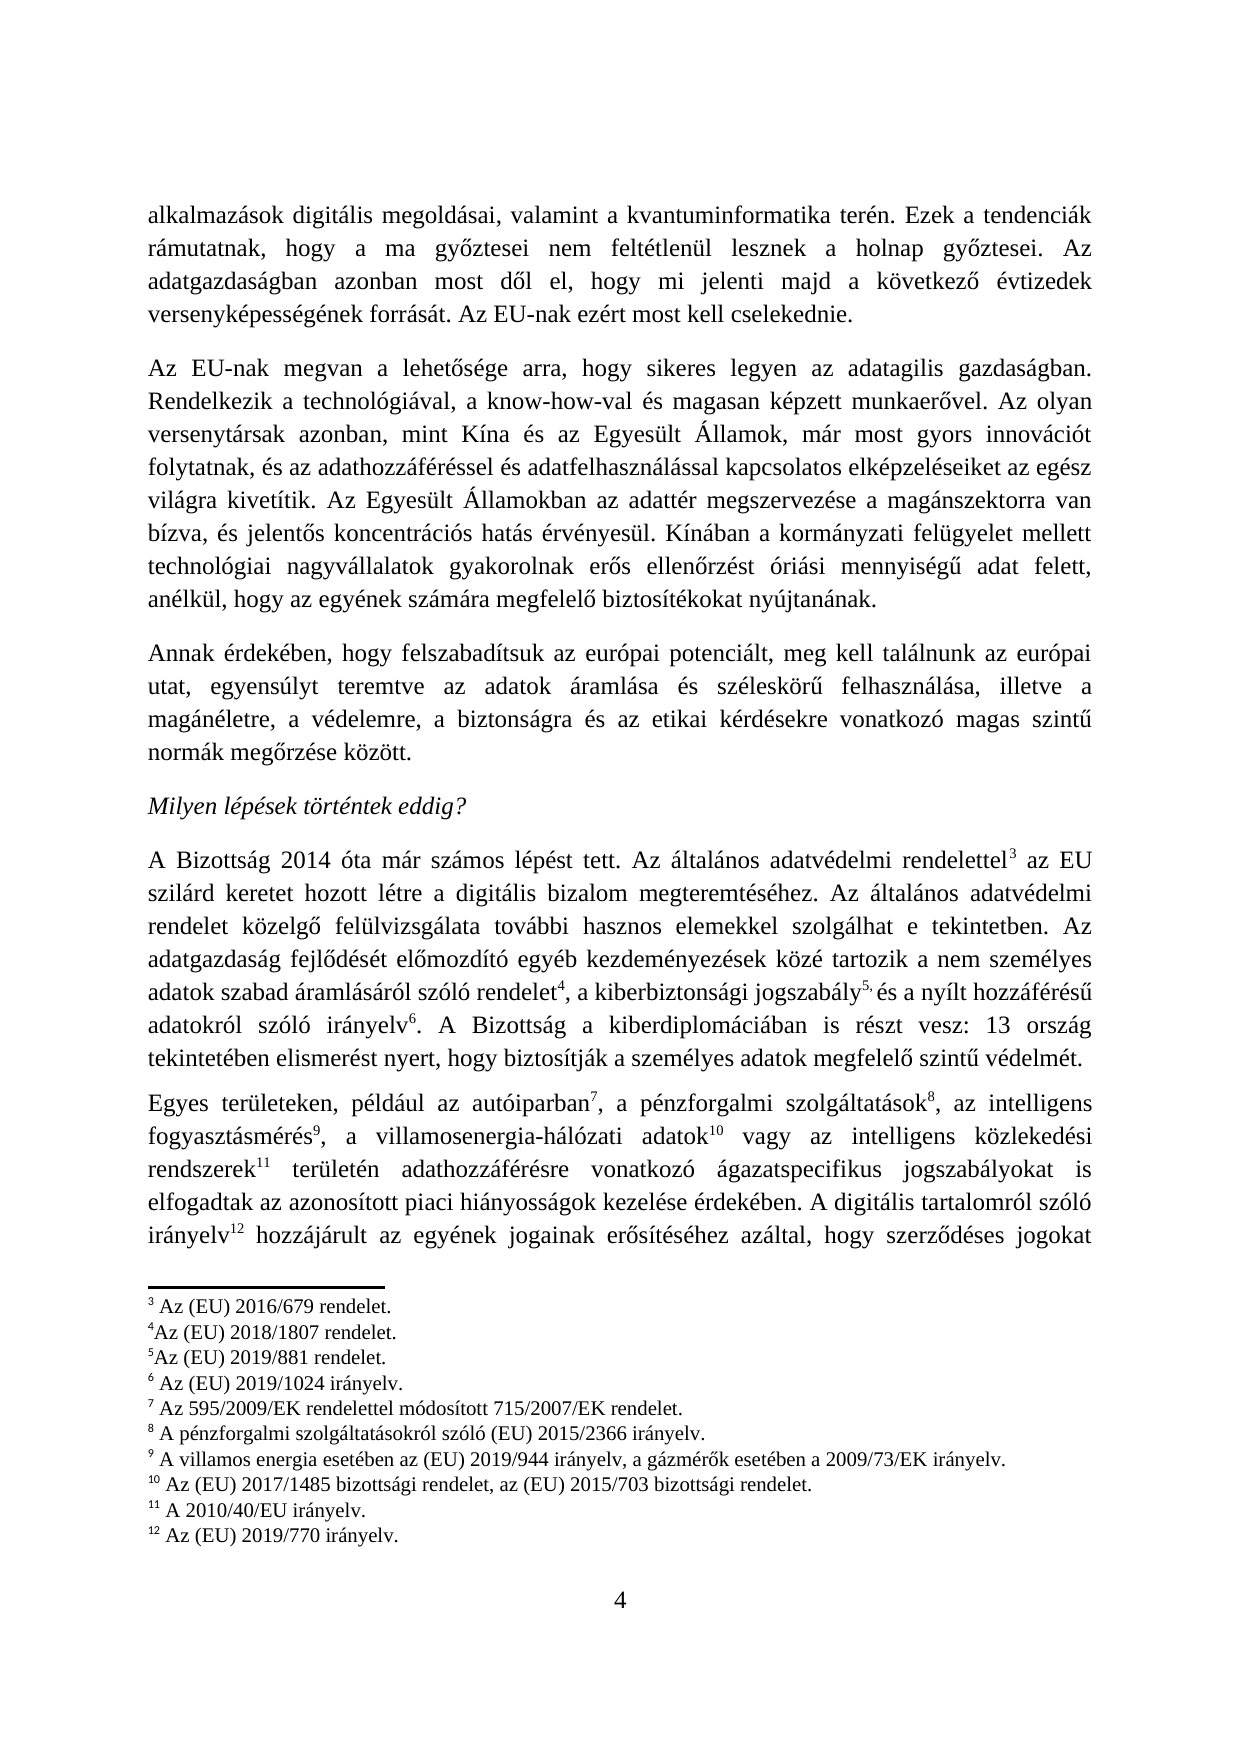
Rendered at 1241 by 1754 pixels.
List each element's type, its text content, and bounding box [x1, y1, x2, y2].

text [148, 1088, 1093, 1249]
text A Bizottság 2014 óta már számos lépést tett. Az általános adatvédelmi rendelettel az EU szilárd keretet hozott létre a digitális bizalom megteremtéséhez. Az általános adatvédelmi rendelet közelgő felülvizsgálata további hasznos elemekkel szolgálhat e tekintetben. Az adatgazdaság fejlődését előmozdító egyéb kezdeményezések közé tartozik a nem személyes adatok szabad áramlásáról szóló rendelet, a kiberbiztonsági jogszabály, és a nyílt hozzáférésű adatokról szóló irányelv. A Bizottság a kiberdiplomáciában is részt vesz: 13 ország tekintetében elismerést nyert, hogy biztosítják a személyes adatok megfelelő szintű védelmét. [148, 845, 1093, 1072]
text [148, 200, 1093, 328]
text Az EU-nak megvan a lehetősége arra, hogy sikeres legyen az adatagilis gazdaságban. Rendelkezik a technológiával, a know-how-val és magasan képzett munkaerővel. Az olyan versenytársak azonban, mint Kína és az Egyesült Államok, már most gyors innovációt folytatnak, és az adathozzáféréssel és adatfelhasználással kapcsolatos elképzeléseiket az egész világra kivetítik. Az Egyesült Államokban az adattér megszervezése a magánszektorra van bízva, és jelentős koncentrációs hatás érvényesül. Kínában a kormányzati felügyelet mellett technológiai nagyvállalatok gyakorolnak erős ellenőrzést óriási mennyiségű adat felett, anélkül, hogy az egyének számára megfelelő biztosítékokat nyújtanának. [148, 353, 1093, 613]
list Milyen lépések történtek eddig? [148, 791, 1093, 819]
text Annak érdekében, hogy felszabadítsuk az európai potenciált, meg kell találnunk az európai utat, egyensúlyt teremtve az adatok áramlása és széleskörű felhasználása, illetve a magánéletre, a védelemre, a biztonságra és az etikai kérdésekre vonatkozó magas szintű normák megőrzése között. [148, 638, 1093, 766]
